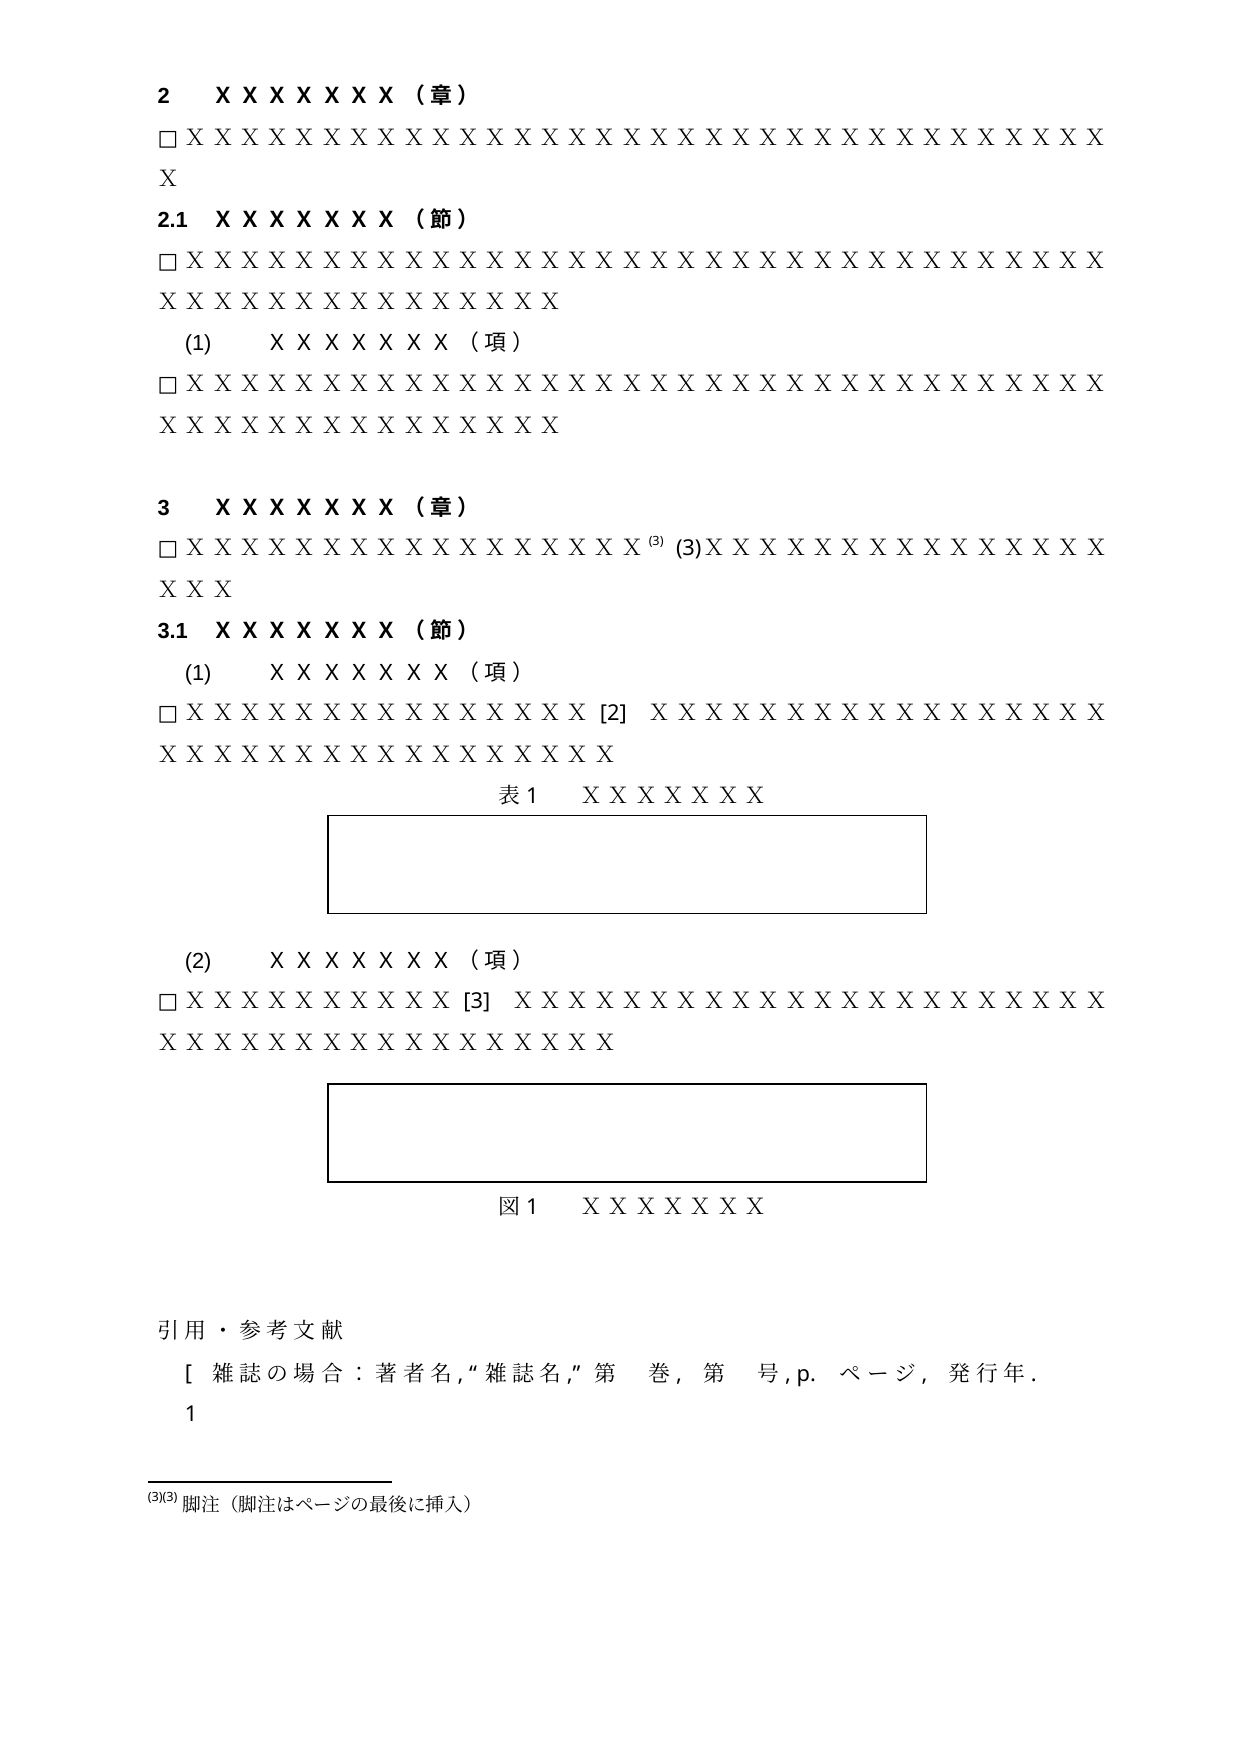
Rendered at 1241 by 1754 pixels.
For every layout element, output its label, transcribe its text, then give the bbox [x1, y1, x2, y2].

text 図1 ＸＸＸＸＸＸＸ [157, 1185, 1112, 1226]
subtitle ＸＸＸＸＸＸＸ（項） [169, 650, 1112, 691]
text □ＸＸＸＸＸＸＸＸＸＸＸＸＸＸＸＸＸ(3)ＸＸＸＸＸＸＸＸＸＸＸＸＸＸＸＸＸＸ [157, 526, 1112, 609]
text 引用・参考文献 [157, 1308, 1112, 1349]
table_header [1] [157, 1349, 195, 1435]
subtitle ＸＸＸＸＸＸＸ（節） [157, 197, 1112, 238]
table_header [195, 1349, 1112, 1435]
text 表1 ＸＸＸＸＸＸＸ [157, 773, 1112, 814]
subtitle ＸＸＸＸＸＸＸ（章） [157, 74, 1112, 115]
subtitle ＸＸＸＸＸＸＸ（項） [169, 938, 1112, 979]
subtitle ＸＸＸＸＸＸＸ（章） [157, 485, 1112, 526]
text □ＸＸＸＸＸＸＸＸＸＸＸＸＸＸＸＸＸＸＸＸＸＸＸＸＸＸＸＸＸＸＸＸＸＸＸＸＸＸＸＸＸＸＸＸＸＸＸＸＸ [157, 979, 1112, 1061]
text □ＸＸＸＸＸＸＸＸＸＸＸＸＸＸＸＸＸＸＸＸＸＸＸＸＸＸＸＸＸＸＸＸＸＸＸＸＸＸＸＸＸＸＸＸＸＸＸＸＸ [157, 238, 1112, 321]
subtitle ＸＸＸＸＸＸＸ（節） [157, 609, 1112, 650]
text □ＸＸＸＸＸＸＸＸＸＸＸＸＸＸＸＸＸＸＸＸＸＸＸＸＸＸＸＸＸＸＸＸＸＸＸＸＸＸＸＸＸＸＸＸＸＸＸＸＸ [157, 691, 1112, 773]
text □ＸＸＸＸＸＸＸＸＸＸＸＸＸＸＸＸＸＸＸＸＸＸＸＸＸＸＸＸＸＸＸＸＸＸＸ [157, 115, 1112, 197]
subtitle ＸＸＸＸＸＸＸ（項） [169, 321, 1112, 362]
text □ＸＸＸＸＸＸＸＸＸＸＸＸＸＸＸＸＸＸＸＸＸＸＸＸＸＸＸＸＸＸＸＸＸＸＸＸＸＸＸＸＸＸＸＸＸＸＸＸＸ [157, 362, 1112, 444]
